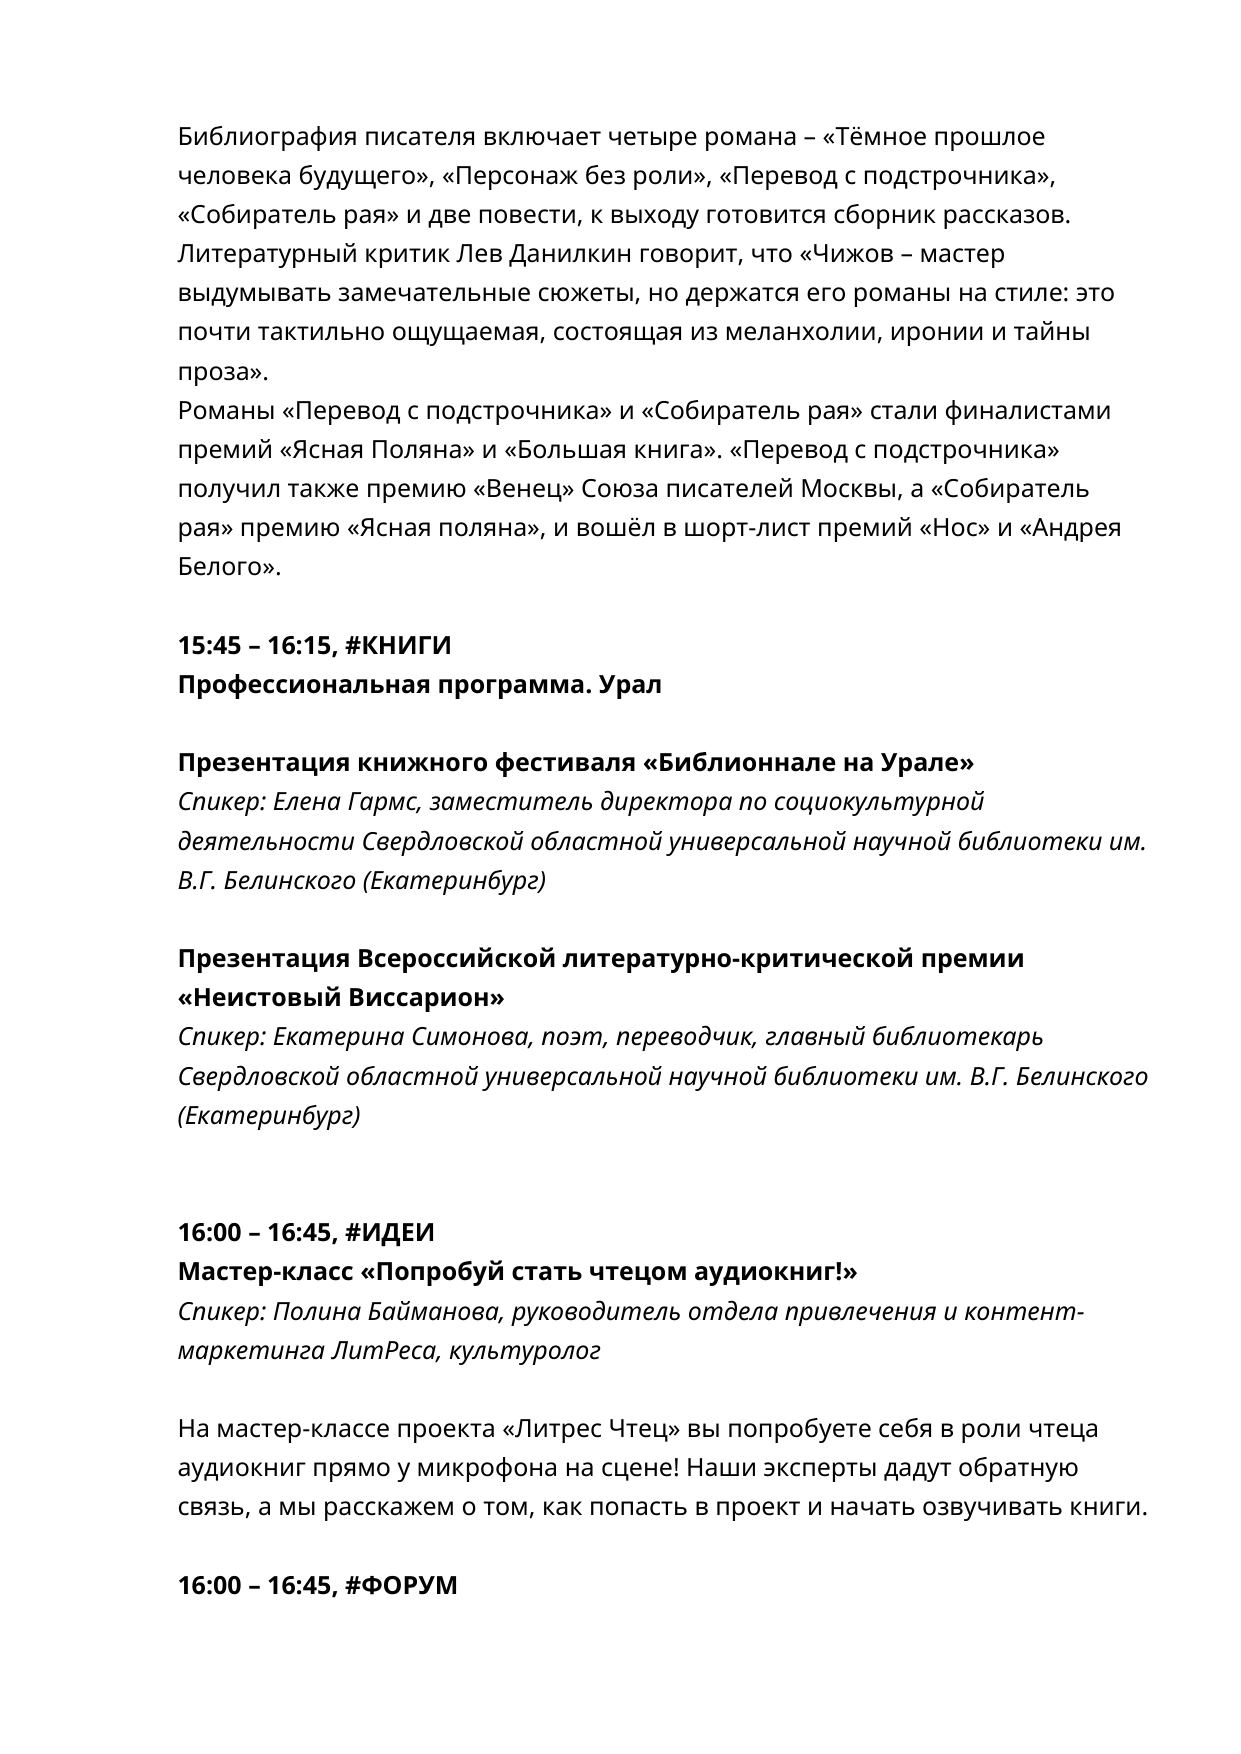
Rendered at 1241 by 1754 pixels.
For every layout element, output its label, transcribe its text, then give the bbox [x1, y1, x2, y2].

text Профессиональная программа. Урал [177, 666, 1152, 701]
text Спикер: Елена Гармс, заместитель директора по социокультурной деятельности Свердловской областной универсальной научной библиотеки им. В.Г. Белинского (Екатеринбург) [177, 784, 1152, 896]
text Библиография писателя включает четыре романа – «Тёмное прошлое человека будущего», «Персонаж без роли», «Перевод с подстрочника», «Собиратель рая» и две повести, к выходу готовится сборник рассказов. Литературный критик Лев Данилкин говорит, что «Чижов – мастер выдумывать замечательные сюжеты, но держатся его романы на стиле: это почти тактильно ощущаемая, состоящая из меланхолии, иронии и тайны проза». [177, 118, 1152, 387]
text 16:00 – 16:45, #ФОРУМ [177, 1567, 1152, 1601]
text Спикер: Полина Байманова, руководитель отдела привлечения и контент-маркетинга ЛитРеса, культуролог [177, 1293, 1152, 1366]
text 16:00 – 16:45, #ИДЕИ [177, 1215, 1152, 1249]
text 15:45 – 16:15, #КНИГИ [177, 627, 1152, 661]
text Презентация Всероссийской литературно-критической премии «Неистовый Виссарион» [177, 941, 1152, 1014]
text Презентация книжного фестиваля «Библионнале на Урале» [177, 745, 1152, 779]
text Спикер: Екатерина Симонова, поэт, переводчик, главный библиотекарь Свердловской областной универсальной научной библиотеки им. В.Г. Белинского (Екатеринбург) [177, 1019, 1152, 1131]
text На мастер-классе проекта «Литрес Чтец» вы попробуете себя в роли чтеца аудиокниг прямо у микрофона на сцене! Наши эксперты дадут обратную связь, а мы расскажем о том, как попасть в проект и начать озвучивать книги. [177, 1411, 1152, 1523]
text Мастер-класс «Попробуй стать чтецом аудиокниг!» [177, 1254, 1152, 1288]
text Романы «Перевод с подстрочника» и «Собиратель рая» стали финалистами премий «Ясная Поляна» и «Большая книга». «Перевод с подстрочника» получил также премию «Венец» Союза писателей Москвы, а «Собиратель рая» премию «Ясная поляна», и вошёл в шорт-лист премий «Нос» и «Андрея Белого». [177, 392, 1152, 583]
